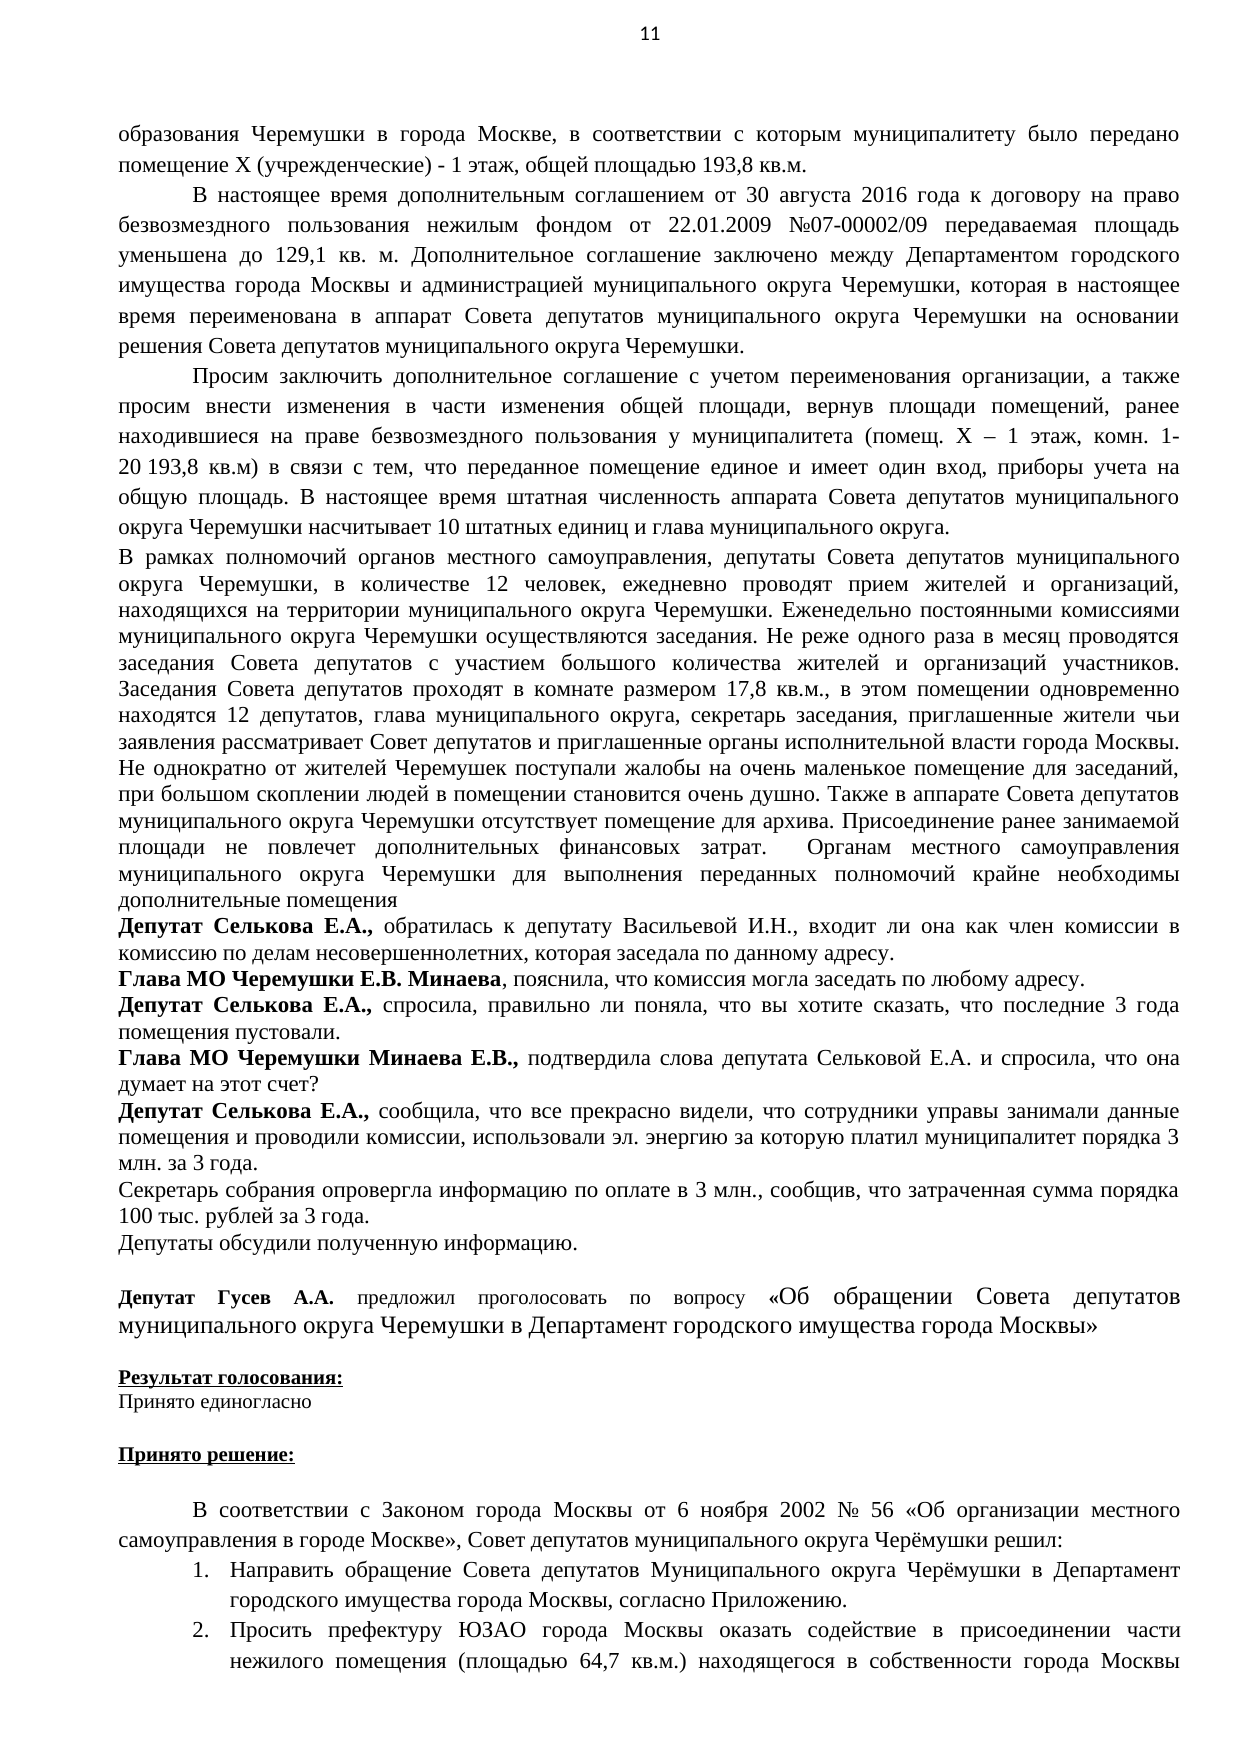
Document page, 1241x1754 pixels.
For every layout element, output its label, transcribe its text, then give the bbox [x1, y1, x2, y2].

text Депутаты обсудили полученную информацию. [118, 1228, 1181, 1255]
text Депутат Гусев А.А. предложил проголосовать по вопросу «Об обращении Совета депутатов муниципального округа Черемушки в Департамент городского имущества города Москвы» [118, 1281, 1181, 1339]
text Секретарь собрания опровергла информацию по оплате в 3 млн., сообщив, что затраченная сумма порядка 100 тыс. рублей за 3 года. [118, 1176, 1181, 1228]
text В рамках полномочий органов местного самоуправления, депутаты Совета депутатов муниципального округа Черемушки, в количестве 12 человек, ежедневно проводят прием жителей и организаций, находящихся на территории муниципального округа Черемушки. Еженедельно постоянными комиссиями муниципального округа Черемушки осуществляются заседания. Не реже одного раза в месяц проводятся заседания Совета депутатов с участием большого количества жителей и организаций участников. Заседания Совета депутатов проходят в комнате размером 17,8 кв.м., в этом помещении одновременно находятся 12 депутатов, глава муниципального округа, секретарь заседания, приглашенные жители чьи заявления рассматривает Совет депутатов и приглашенные органы исполнительной власти города Москвы. Не однократно от жителей Черемушек поступали жалобы на очень маленькое помещение для заседаний, при большом скоплении людей в помещении становится очень душно. Также в аппарате Совета депутатов муниципального округа Черемушки отсутствует помещение для архива. Присоединение ранее занимаемой площади не повлечет дополнительных финансовых затрат. Органам местного самоуправления муниципального округа Черемушки для выполнения переданных полномочий крайне необходимы дополнительные помещения [118, 543, 1181, 912]
text Глава МО Черемушки Е.В. Минаева, пояснила, что комиссия могла заседать по любому адресу. [118, 965, 1181, 991]
text Глава МО Черемушки Минаева Е.В., подтвердила слова депутата Сельковой Е.А. и спросила, что она думает на этот счет? [118, 1044, 1181, 1097]
text Результат голосования: [118, 1365, 1181, 1389]
text Депутат Селькова Е.А., обратилась к депутату Васильевой И.Н., входит ли она как член комиссии в комиссию по делам несовершеннолетних, которая заседала по данному адресу. [118, 912, 1181, 965]
text Принято единогласно [118, 1389, 1181, 1413]
text Принято решение: [118, 1442, 1181, 1466]
text Просим заключить дополнительное соглашение с учетом переименования организации, а также просим внести изменения в части изменения общей площади, вернув площади помещений, ранее находившиеся на праве безвозмездного пользования у муниципалитета (помещ. Х – 1 этаж, комн. 1-20 193,8 кв.м) в связи с тем, что переданное помещение единое и имеет один вход, приборы учета на общую площадь. В настоящее время штатная численность аппарата Совета депутатов муниципального округа Черемушки насчитывает 10 штатных единиц и глава муниципального округа. [118, 362, 1181, 539]
text Депутат Селькова Е.А., сообщила, что все прекрасно видели, что сотрудники управы занимали данные помещения и проводили комиссии, использовали эл. энергию за которую платил муниципалитет порядка 3 млн. за 3 года. [118, 1097, 1181, 1176]
text В соответствии с Законом города Москвы от 6 ноября 2002 № 56 «Об организации местного самоуправления в городе Москве», Совет депутатов муниципального округа Черёмушки решил: [118, 1496, 1181, 1552]
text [118, 120, 1181, 177]
text В настоящее время дополнительным соглашением от 30 августа 2016 года к договору на право безвозмездного пользования нежилым фондом от 22.01.2009 №07-00002/09 передаваемая площадь уменьшена до 129,1 кв. м. Дополнительное соглашение заключено между Департаментом городского имущества города Москвы и администрацией муниципального округа Черемушки, которая в настоящее время переименована в аппарат Совета депутатов муниципального округа Черемушки на основании решения Совета депутатов муниципального округа Черемушки. [118, 181, 1181, 358]
list Направить обращение Совета депутатов Муниципального округа Черёмушки в Департамент городского имущества города Москвы, согласно Приложению. [192, 1556, 1181, 1613]
text Депутат Селькова Е.А., спросила, правильно ли поняла, что вы хотите сказать, что последние 3 года помещения пустовали. [118, 991, 1181, 1044]
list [192, 1616, 1181, 1673]
